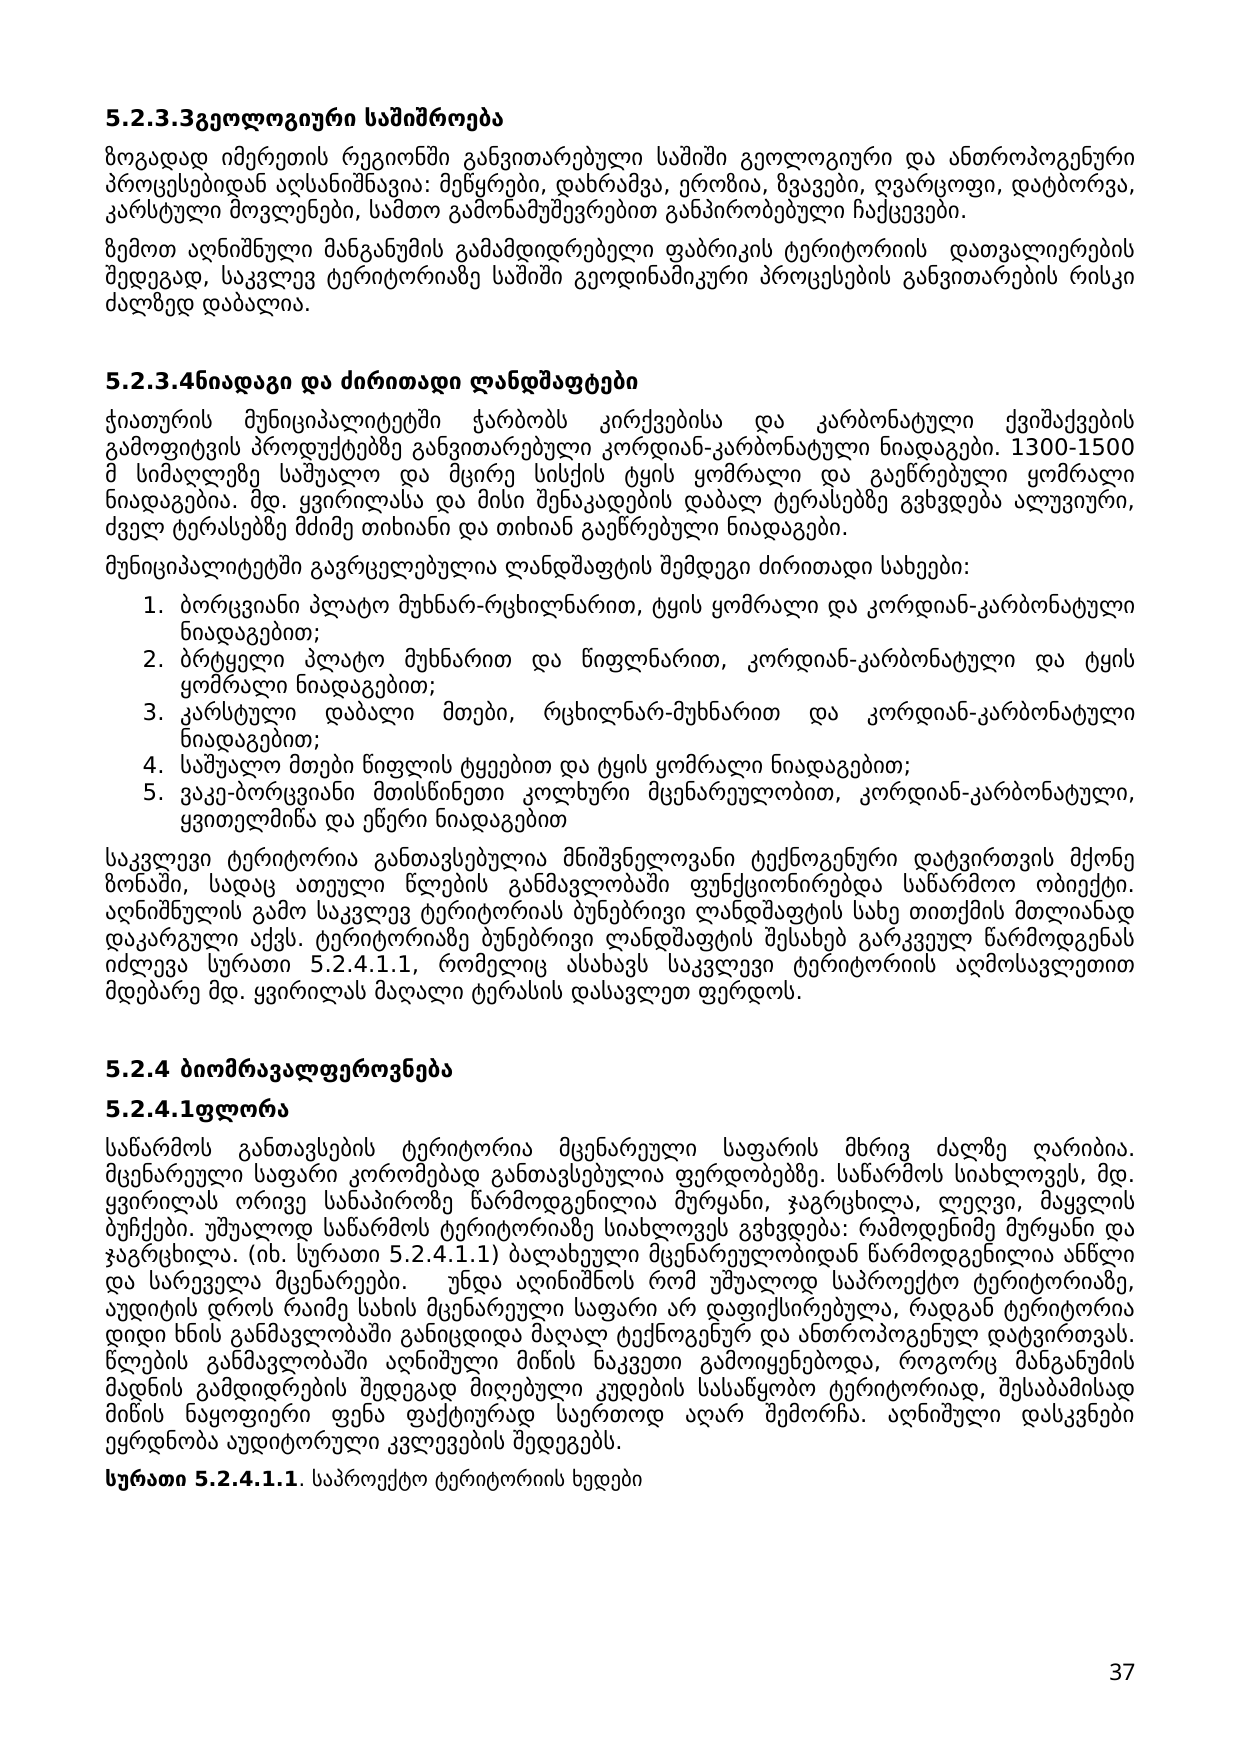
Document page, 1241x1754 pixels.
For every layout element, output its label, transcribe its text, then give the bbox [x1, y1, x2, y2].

text სურათი 5.2.4.1.1. საპროექტო ტერიტორიის ხედები [105, 1467, 1135, 1492]
subtitle ნიადაგი და ძირითადი ლანდშაფტები [105, 368, 1135, 395]
list ვაკე-ბორცვიანი მთისწინეთი კოლხური მცენარეულობით, კორდიან-კარბონატული, ყვითელმიწა და ეწერი ნიადაგებით [142, 779, 1135, 832]
text საწარმოს განთავსების ტერიტორია მცენარეული საფარის მხრივ ძალზე ღარიბია. მცენარეული საფარი კორომებად განთავსებულია ფერდობებზე. საწარმოს სიახლოვეს, მდ. ყვირილას ორივე სანაპიროზე წარმოდგენილია მურყანი, ჯაგრცხილა, ლეღვი, მაყვლის ბუჩქები. უშუალოდ საწარმოს ტერიტორიაზე სიახლოვეს გვხვდება: რამოდენიმე მურყანი და ჯაგრცხილა. (იხ. სურათი 5.2.4.1.1) ბალახეული მცენარეულობიდან წარმოდგენილია ანწლი და სარეველა მცენარეები. უნდა აღინიშნოს რომ უშუალოდ საპროექტო ტერიტორიაზე, აუდიტის დროს რაიმე სახის მცენარეული საფარი არ დაფიქსირებულა, რადგან ტერიტორია დიდი ხნის განმავლობაში განიცდიდა მაღალ ტექნოგენურ და ანთროპოგენულ დატვირთვას. წლების განმავლობაში აღნიშული მიწის ნაკვეთი გამოიყენებოდა, როგორც მანგანუმის მადნის გამდიდრების შედეგად მიღებული კუდების სასაწყობო ტერიტორიად, შესაბამისად მიწის ნაყოფიერი ფენა ფაქტიურად საერთოდ აღარ შემორჩა. აღნიშული დასკვნები ეყრდნობა აუდიტორული კვლევების შედეგებს. [105, 1135, 1135, 1455]
list ბრტყელი პლატო მუხნარით და წიფლნარით, კორდიან-კარბონატული და ტყის ყომრალი ნიადაგებით; [142, 646, 1135, 699]
list კარსტული დაბალი მთები, რცხილნარ-მუხნარით და კორდიან-კარბონატული ნიადაგებით; [142, 699, 1135, 752]
subtitle ბიომრავალფეროვნება [105, 1057, 1135, 1083]
list საშუალო მთები წიფლის ტყეებით და ტყის ყომრალი ნიადაგებით; [142, 752, 1135, 779]
subtitle ფლორა [105, 1096, 1135, 1122]
text მუნიციპალიტეტში გავრცელებულია ლანდშაფტის შემდეგი ძირითადი სახეები: [105, 553, 1135, 580]
subtitle გეოლოგიური საშიშროება [105, 105, 1135, 132]
list ბორცვიანი პლატო მუხნარ-რცხილნარით, ტყის ყომრალი და კორდიან-კარბონატული ნიადაგებით; [142, 592, 1135, 646]
text საკვლევი ტერიტორია განთავსებულია მნიშვნელოვანი ტექნოგენური დატვირთვის მქონე ზონაში, სადაც ათეული წლების განმავლობაში ფუნქციონირებდა საწარმოო ობიექტი. აღნიშნულის გამო საკვლევ ტერიტორიას ბუნებრივი ლანდშაფტის სახე თითქმის მთლიანად დაკარგული აქვს. ტერიტორიაზე ბუნებრივი ლანდშაფტის შესახებ გარკვეულ წარმოდგენას იძლევა სურათი 5.2.4.1.1, რომელიც ასახავს საკვლევი ტერიტორიის აღმოსავლეთით მდებარე მდ. ყვირილას მაღალი ტერასის დასავლეთ ფერდოს. [105, 845, 1135, 1005]
text ზემოთ აღნიშნული მანგანუმის გამამდიდრებელი ფაბრიკის ტერიტორიის დათვალიერების შედეგად, საკვლევ ტერიტორიაზე საშიში გეოდინამიკური პროცესების განვითარების რისკი ძალზედ დაბალია. [105, 237, 1135, 317]
text ზოგადად იმერეთის რეგიონში განვითარებული საშიში გეოლოგიური და ანთროპოგენური პროცესებიდან აღსანიშნავია: მეწყრები, დახრამვა, ეროზია, ზვავები, ღვარცოფი, დატბორვა, კარსტული მოვლენები, სამთო გამონამუშევრებით განპირობებული ჩაქცევები. [105, 144, 1135, 224]
text ჭიათურის მუნიციპალიტეტში ჭარბობს კირქვებისა და კარბონატული ქვიშაქვების გამოფიტვის პროდუქტებზე განვითარებული კორდიან-კარბონატული ნიადაგები. 1300-1500 მ სიმაღლეზე საშუალო და მცირე სისქის ტყის ყომრალი და გაეწრებული ყომრალი ნიადაგებია. მდ. ყვირილასა და მისი შენაკადების დაბალ ტერასებზე გვხვდება ალუვიური, ძველ ტერასებზე მძიმე თიხიანი და თიხიან გაეწრებული ნიადაგები. [105, 407, 1135, 541]
